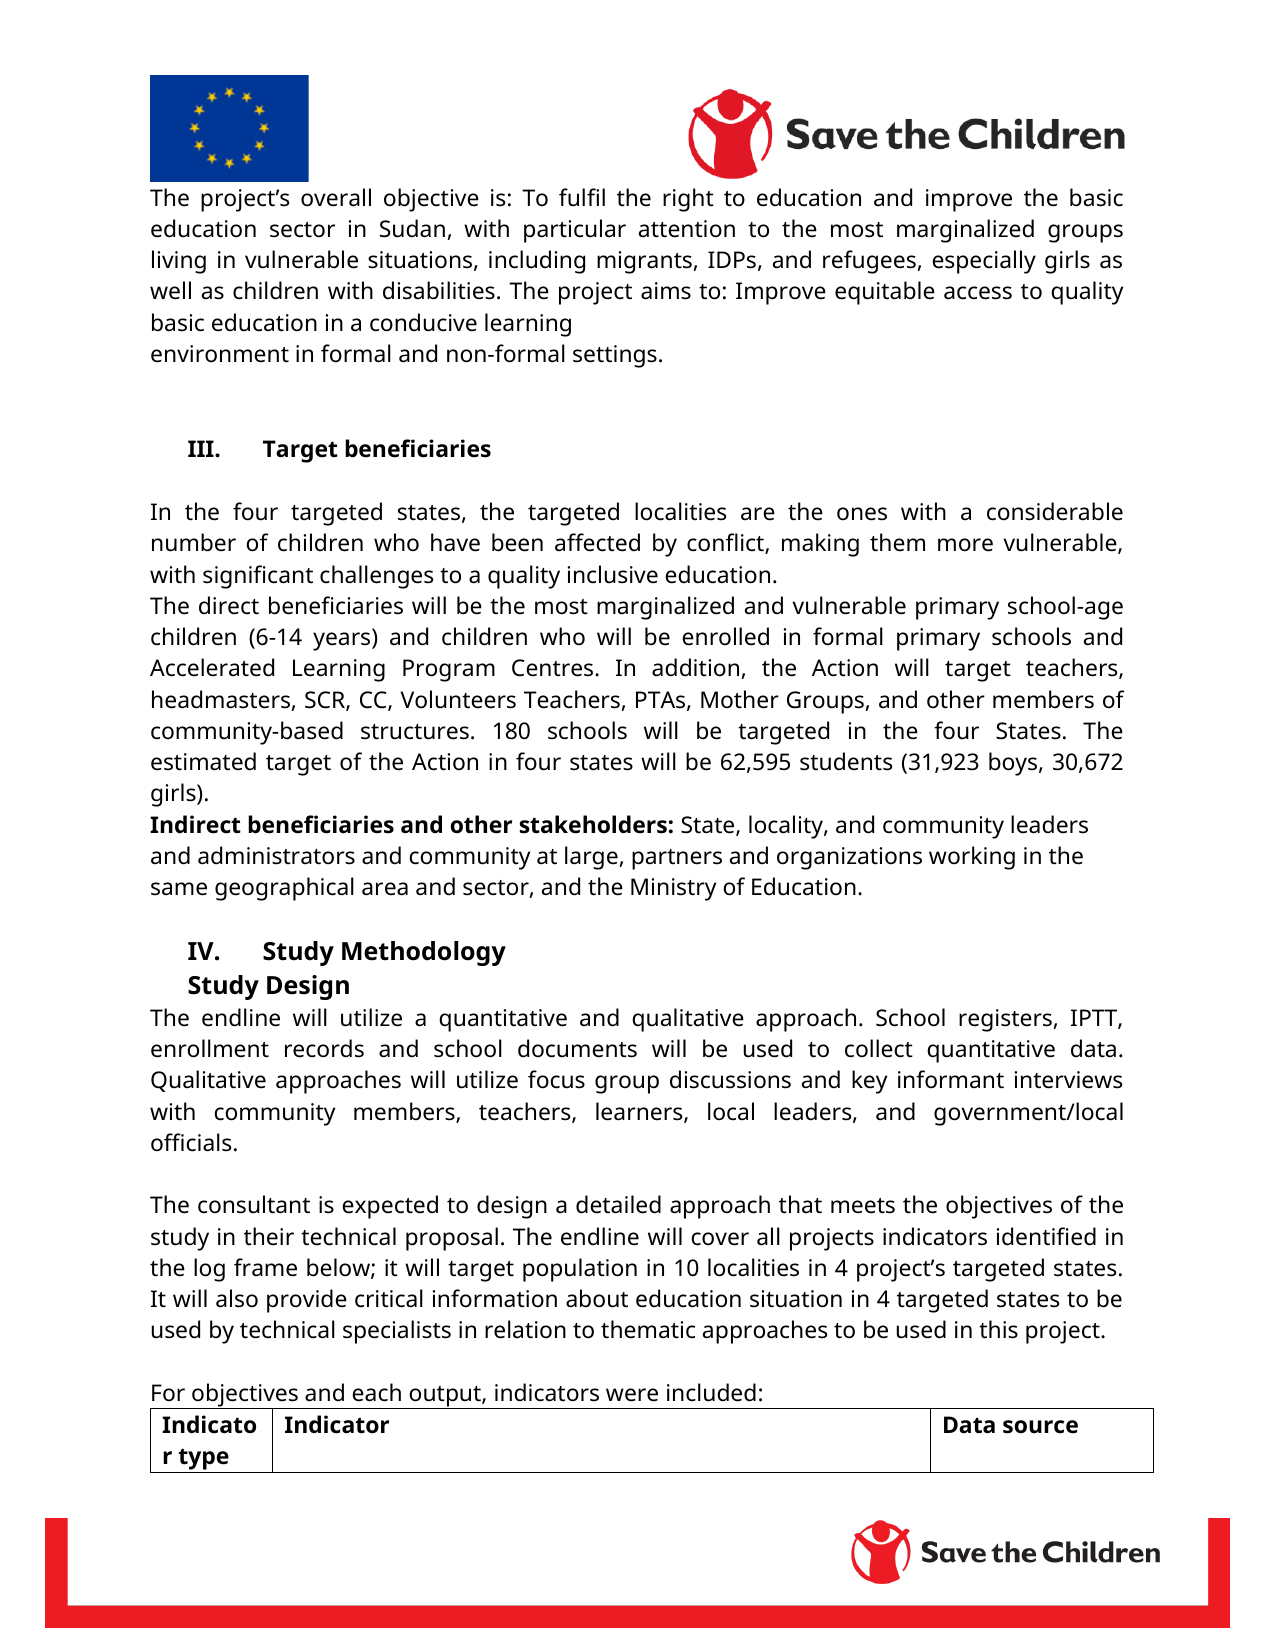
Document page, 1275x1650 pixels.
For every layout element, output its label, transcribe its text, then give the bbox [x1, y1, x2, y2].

picture [45, 1518, 1230, 1628]
table_header Data source [931, 1409, 1153, 1472]
table_header Indicator type [151, 1409, 272, 1472]
list Target beneficiaries [187, 433, 1125, 464]
text The direct beneficiaries will be the most marginalized and vulnerable primary school-age children (6-14 years) and children who will be enrolled in formal primary schools and Accelerated Learning Program Centres. In addition, the Action will target teachers, headmasters, SCR, CC, Volunteers Teachers, PTAs, Mother Groups, and other members of community-based structures. 180 schools will be targeted in the four States. The estimated target of the Action in four states will be 62,595 students (31,923 boys, 30,672 girls). [150, 590, 1125, 809]
picture [685, 87, 1125, 182]
text environment in formal and non-formal settings. [150, 338, 1125, 369]
picture [150, 75, 309, 182]
list Study Methodology [187, 934, 1125, 968]
text The project’s overall objective is: To fulfil the right to education and improve the basic education sector in Sudan, with particular attention to the most marginalized groups living in vulnerable situations, including migrants, IDPs, and refugees, especially girls as well as children with disabilities. The project aims to: Improve equitable access to quality basic education in a conducive learning [150, 182, 1125, 338]
text Study Design [187, 968, 1125, 1002]
text In the four targeted states, the targeted localities are the ones with a considerable number of children who have been affected by conflict, making them more vulnerable, with significant challenges to a quality inclusive education. [150, 496, 1125, 590]
text The endline will utilize a quantitative and qualitative approach. School registers, IPTT, enrollment records and school documents will be used to collect quantitative data. Qualitative approaches will utilize focus group discussions and key informant interviews with community members, teachers, learners, local leaders, and government/local officials. [150, 1002, 1125, 1158]
text The consultant is expected to design a detailed approach that meets the objectives of the study in their technical proposal. The endline will cover all projects indicators identified in the log frame below; it will target population in 10 localities in 4 project’s targeted states. It will also provide critical information about education situation in 4 targeted states to be used by technical specialists in relation to thematic approaches to be used in this project. [150, 1189, 1125, 1346]
text For objectives and each output, indicators were included: [150, 1377, 1125, 1408]
text Indirect beneficiaries and other stakeholders: State, locality, and community leaders and administrators and community at large, partners and organizations working in the same geographical area and sector, and the Ministry of Education. [150, 809, 1125, 902]
table_header Indicator [273, 1409, 930, 1472]
